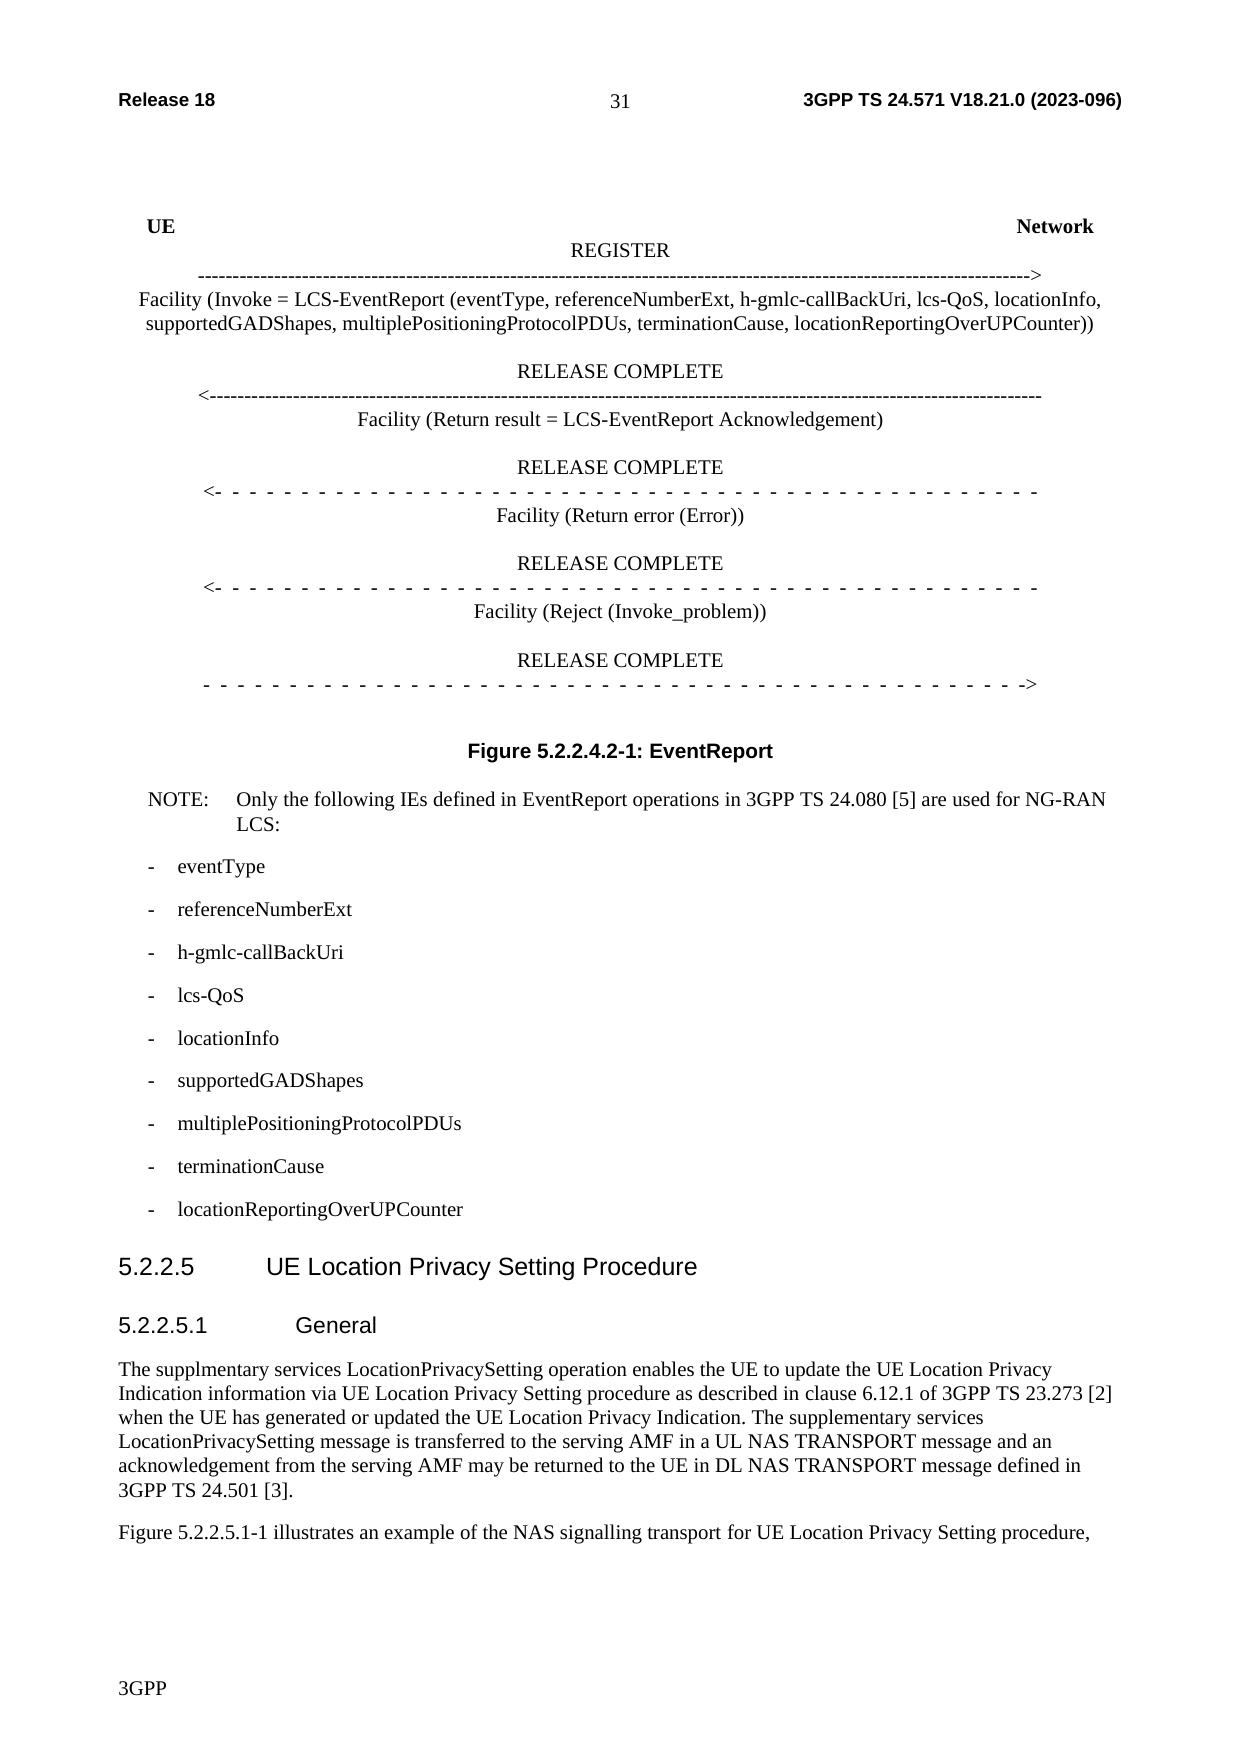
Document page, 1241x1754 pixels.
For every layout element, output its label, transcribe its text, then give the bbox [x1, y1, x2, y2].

text Facility (Invoke = LCS-EventReport (eventType, referenceNumberExt, h-gmlc-callBackUri, lcs-QoS, locationInfo, supportedGADShapes, multiplePositioningProtocolPDUs, terminationCause, locationReportingOverUPCounter)) [118, 287, 1122, 335]
text - locationInfo [148, 1026, 1122, 1049]
text - terminationCause [148, 1154, 1122, 1178]
text - referenceNumberExt [148, 897, 1122, 921]
text RELEASE COMPLETE [118, 551, 1122, 575]
text RELEASE COMPLETE [118, 359, 1122, 383]
text - - - - - - - - - - - - - - - - - - - - - - - - - - - - - - - - - - - - - - - - - - - - - - - -> [118, 672, 1122, 696]
text NOTE: Only the following IEs defined in EventReport operations in 3GPP TS 24.080 [5] are used for NG-RAN LCS: [148, 787, 1122, 836]
text ------------------------------------------------------------------------------------------------------------------------> [118, 262, 1122, 287]
text <- - - - - - - - - - - - - - - - - - - - - - - - - - - - - - - - - - - - - - - - - - - - - - - - [118, 479, 1122, 503]
text - multiplePositioningProtocolPDUs [148, 1111, 1122, 1135]
subtitle 5.2.2.5 UE Location Privacy Setting Procedure [118, 1252, 1122, 1281]
text <------------------------------------------------------------------------------------------------------------------------ [118, 383, 1122, 407]
text Figure 5.2.2.4.2-1: EventReport [118, 738, 1122, 762]
text Facility (Return result = LCS-EventReport Acknowledgement) [118, 407, 1122, 431]
text <- - - - - - - - - - - - - - - - - - - - - - - - - - - - - - - - - - - - - - - - - - - - - - - - [118, 575, 1122, 599]
text Facility (Reject (Invoke_problem)) [118, 599, 1122, 623]
text RELEASE COMPLETE [118, 647, 1122, 672]
text Facility (Return error (Error)) [118, 503, 1122, 527]
text Figure 5.2.2.5.1-1 illustrates an example of the NAS signalling transport for UE Location Privacy Setting procedure, [118, 1520, 1122, 1544]
text - lcs-QoS [148, 983, 1122, 1007]
text - h-gmlc-callBackUri [148, 940, 1122, 964]
subtitle 5.2.2.5.1 General [118, 1312, 1122, 1338]
text - eventType [148, 854, 1122, 878]
text RELEASE COMPLETE [118, 455, 1122, 479]
text REGISTER [118, 238, 1122, 262]
text - supportedGADShapes [148, 1068, 1122, 1092]
text - locationReportingOverUPCounter [148, 1197, 1122, 1221]
text UE Network [118, 214, 1122, 238]
text The supplmentary services LocationPrivacySetting operation enables the UE to update the UE Location Privacy Indication information via UE Location Privacy Setting procedure as described in clause 6.12.1 of 3GPP TS 23.273 [2] when the UE has generated or updated the UE Location Privacy Indication. The supplementary services LocationPrivacySetting message is transferred to the serving AMF in a UL NAS TRANSPORT message and an acknowledgement from the serving AMF may be returned to the UE in DL NAS TRANSPORT message defined in 3GPP TS 24.501 [3]. [118, 1357, 1122, 1502]
